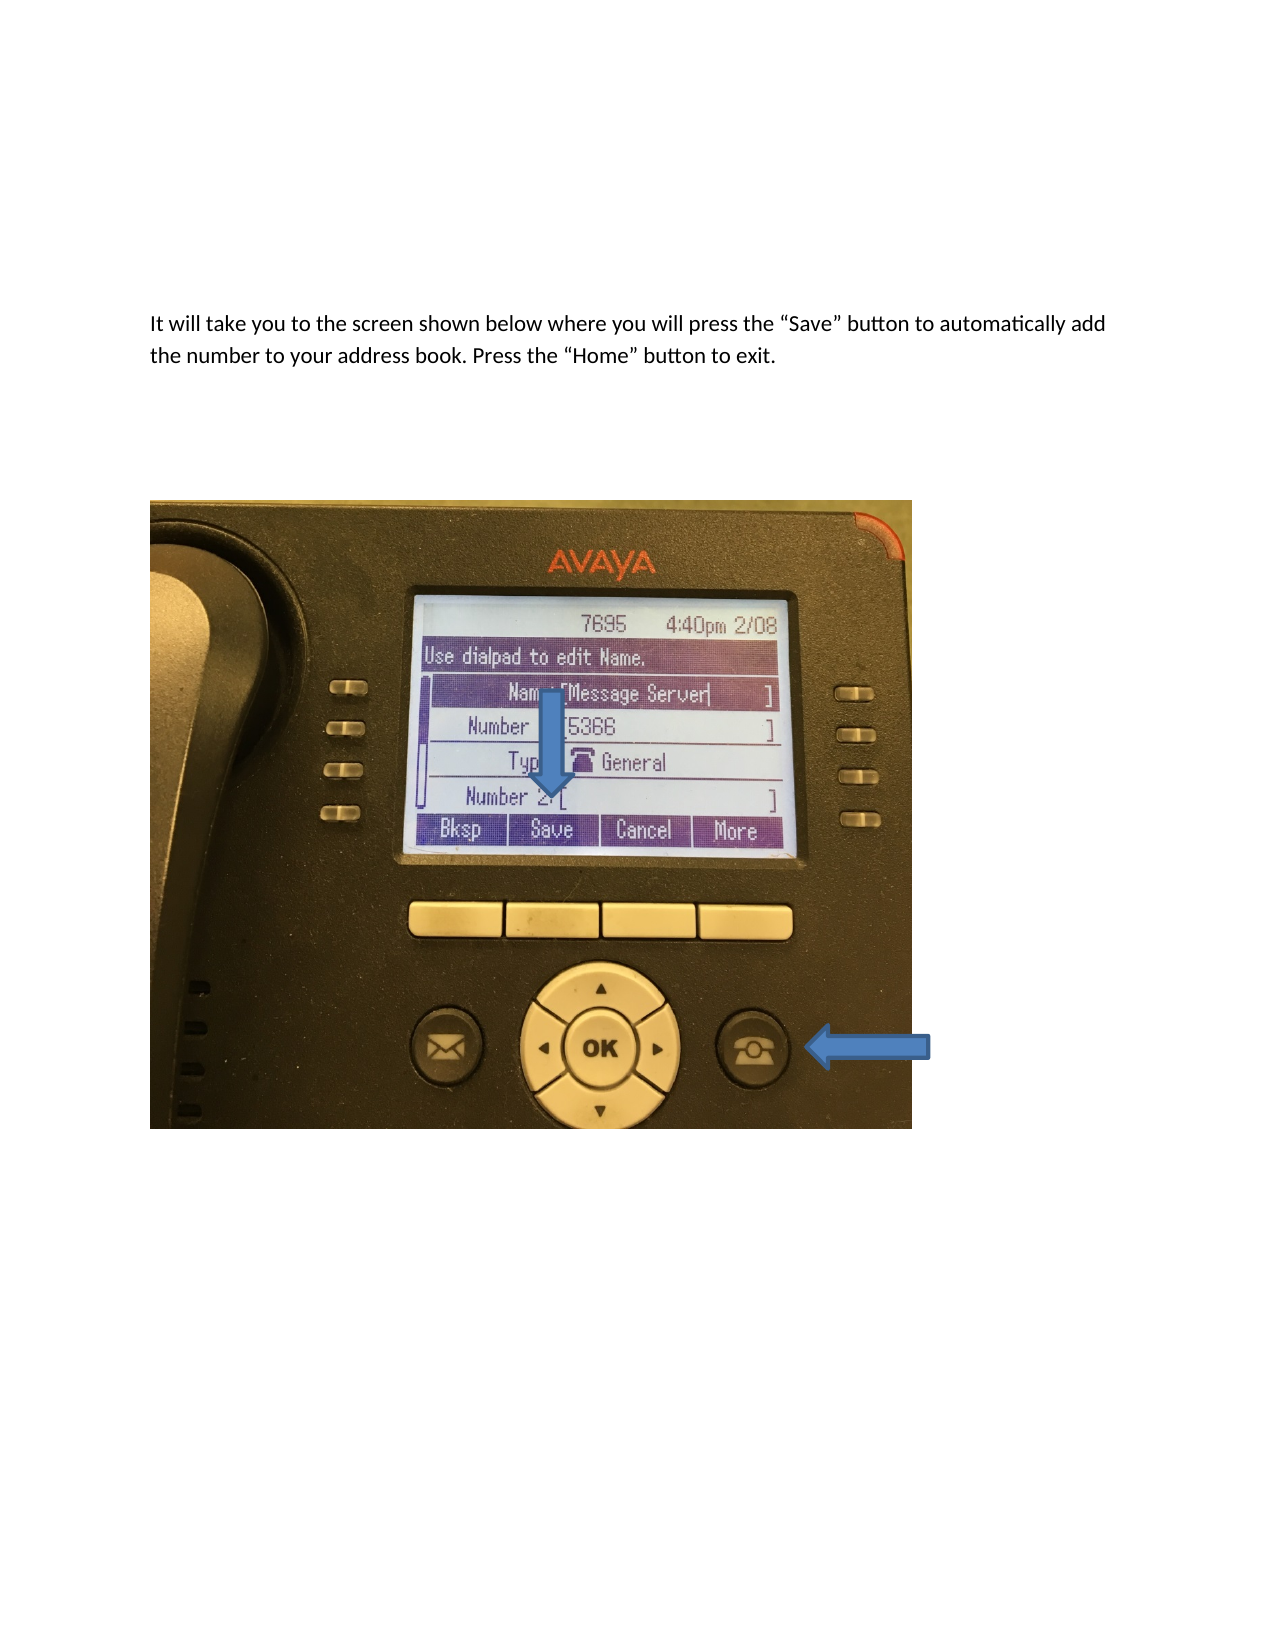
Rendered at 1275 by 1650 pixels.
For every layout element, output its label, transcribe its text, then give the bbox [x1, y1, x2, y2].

picture [150, 500, 912, 1129]
text It will take you to the screen shown below where you will press the “Save” button to automatically add the number to your address book. Press the “Home” button to exit. [150, 309, 1125, 369]
